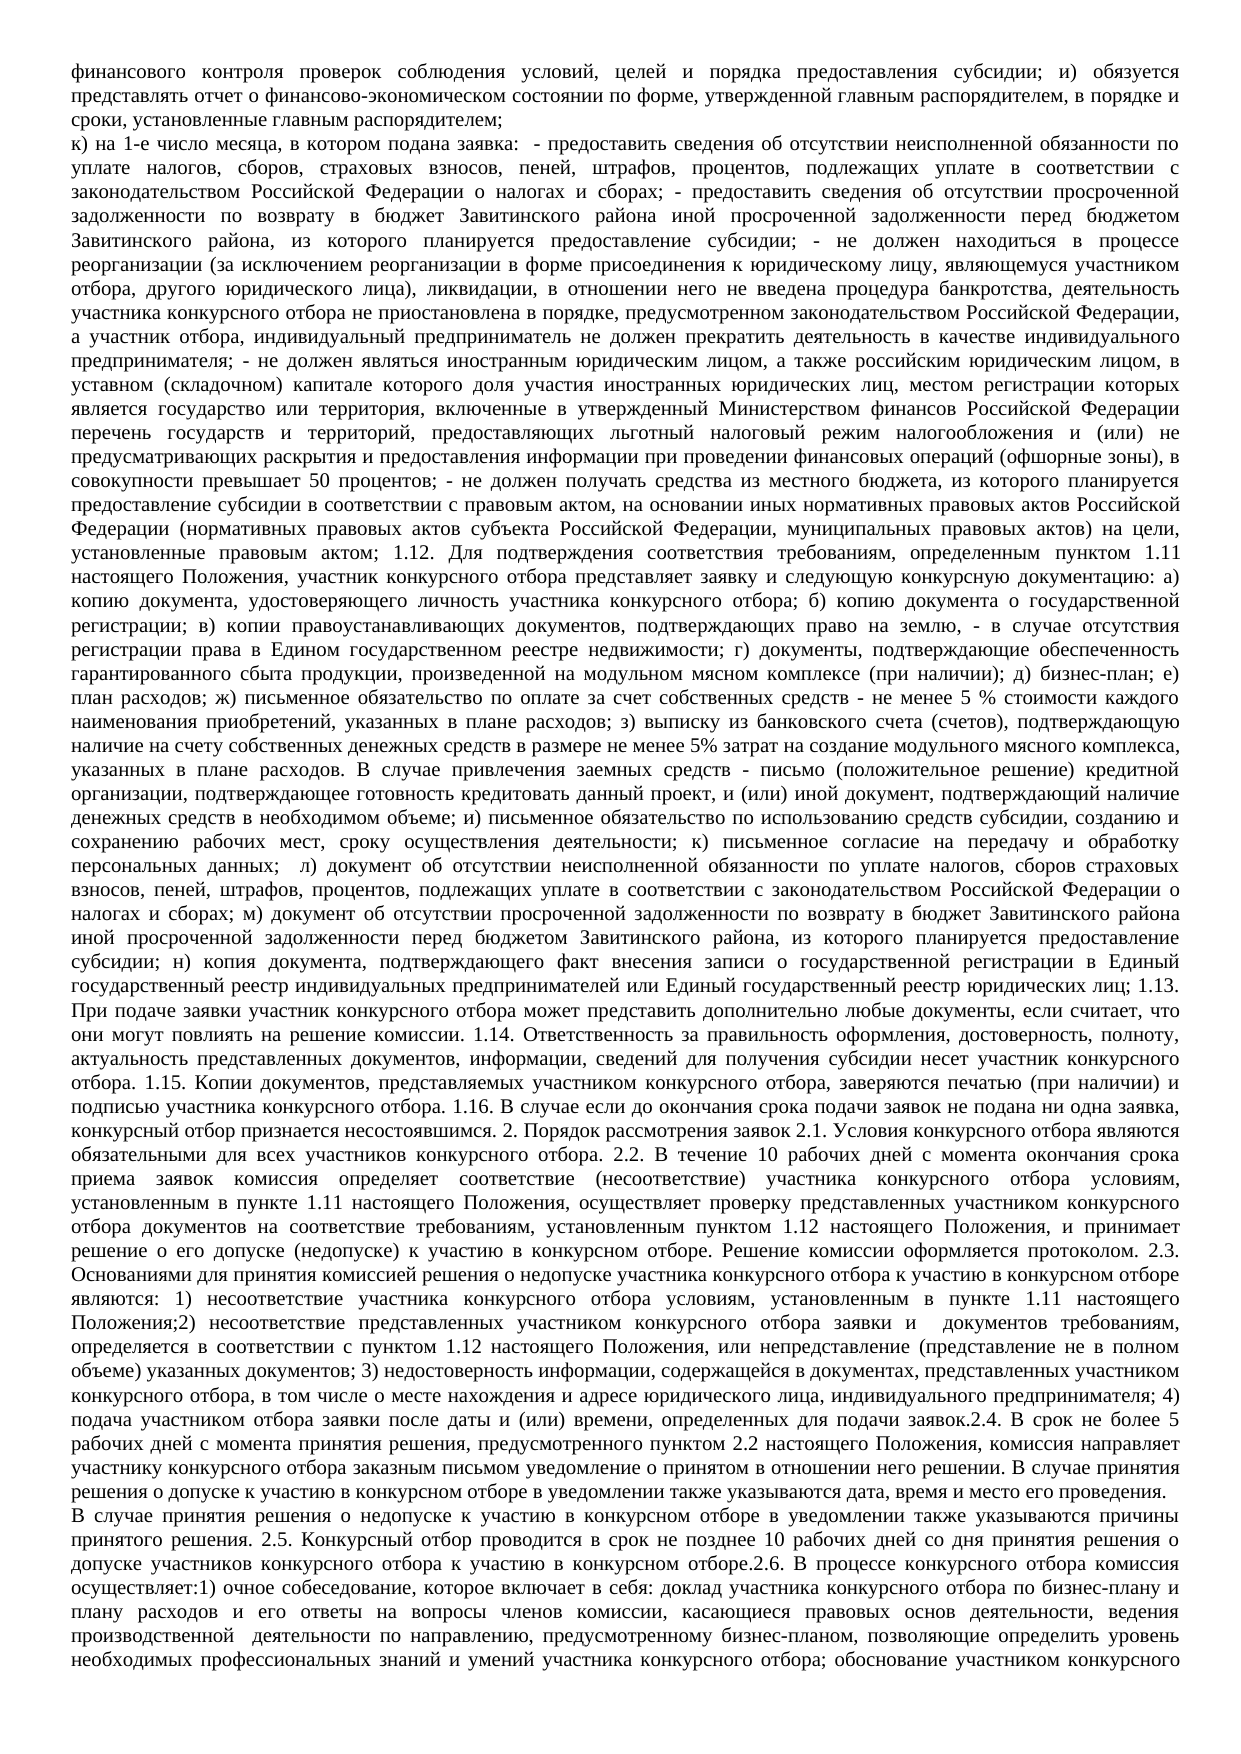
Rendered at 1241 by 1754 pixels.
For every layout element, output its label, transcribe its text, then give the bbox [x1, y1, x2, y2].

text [71, 1503, 1181, 1671]
text к) на 1-е число месяца, в котором подана заявка: - предоставить сведения об отсутствии неисполненной обязанности по уплате налогов, сборов, страховых взносов, пеней, штрафов, процентов, подлежащих уплате в соответствии с законодательством Российской Федерации о налогах и сборах; - предоставить сведения об отсутствии просроченной задолженности по возврату в бюджет Завитинского района иной просроченной задолженности перед бюджетом Завитинского района, из которого планируется предоставление субсидии; - не должен находиться в процессе реорганизации (за исключением реорганизации в форме присоединения к юридическому лицу, являющемуся участником отбора, другого юридического лица), ликвидации, в отношении него не введена процедура банкротства, деятельность участника конкурсного отбора не приостановлена в порядке, предусмотренном законодательством Российской Федерации, а участник отбора, индивидуальный предприниматель не должен прекратить деятельность в качестве индивидуального предпринимателя; - не должен являться иностранным юридическим лицом, а также российским юридическим лицом, в уставном (складочном) капитале которого доля участия иностранных юридических лиц, местом регистрации которых является государство или территория, включенные в утвержденный Министерством финансов Российской Федерации перечень государств и территорий, предоставляющих льготный налоговый режим налогообложения и (или) не предусматривающих раскрытия и предоставления информации при проведении финансовых операций (офшорные зоны), в совокупности превышает 50 процентов; - не должен получать средства из местного бюджета, из которого планируется предоставление субсидии в соответствии с правовым актом, на основании иных нормативных правовых актов Российской Федерации (нормативных правовых актов субъекта Российской Федерации, муниципальных правовых актов) на цели, установленные правовым актом; 1.12. Для подтверждения соответствия требованиям, определенным пунктом 1.11 настоящего Положения, участник конкурсного отбора представляет заявку и следующую конкурсную документацию: а) копию документа, удостоверяющего личность участника конкурсного отбора; б) копию документа о государственной регистрации; в) копии правоустанавливающих документов, подтверждающих право на землю, - в случае отсутствия регистрации права в Едином государственном реестре недвижимости; г) документы, подтверждающие обеспеченность гарантированного сбыта продукции, произведенной на модульном мясном комплексе (при наличии); д) бизнес-план; е) план расходов; ж) письменное обязательство по оплате за счет собственных средств - не менее 5 % стоимости каждого наименования приобретений, указанных в плане расходов; з) выписку из банковского счета (счетов), подтверждающую наличие на счету собственных денежных средств в размере не менее 5% затрат на создание модульного мясного комплекса, указанных в плане расходов. В случае привлечения заемных средств - письмо (положительное решение) кредитной организации, подтверждающее готовность кредитовать данный проект, и (или) иной документ, подтверждающий наличие денежных средств в необходимом объеме; и) письменное обязательство по использованию средств субсидии, созданию и сохранению рабочих мест, сроку осуществления деятельности; к) письменное согласие на передачу и обработку персональных данных; л) документ об отсутствии неисполненной обязанности по уплате налогов, сборов страховых взносов, пеней, штрафов, процентов, подлежащих уплате в соответствии с законодательством Российской Федерации о налогах и сборах; м) документ об отсутствии просроченной задолженности по возврату в бюджет Завитинского района иной просроченной задолженности перед бюджетом Завитинского района, из которого планируется предоставление субсидии; н) копия документа, подтверждающего факт внесения записи о государственной регистрации в Единый государственный реестр индивидуальных предпринимателей или Единый государственный реестр юридических лиц; 1.13. При подаче заявки участник конкурсного отбора может представить дополнительно любые документы, если считает, что они могут повлиять на решение комиссии. 1.14. Ответственность за правильность оформления, достоверность, полноту, актуальность представленных документов, информации, сведений для получения субсидии несет участник конкурсного отбора. 1.15. Копии документов, представляемых участником конкурсного отбора, заверяются печатью (при наличии) и подписью участника конкурсного отбора. 1.16. В случае если до окончания срока подачи заявок не подана ни одна заявка, конкурсный отбор признается несостоявшимся. 2. Порядок рассмотрения заявок 2.1. Условия конкурсного отбора являются обязательными для всех участников конкурсного отбора. 2.2. В течение 10 рабочих дней с момента окончания срока приема заявок комиссия определяет соответствие (несоответствие) участника конкурсного отбора условиям, установленным в пункте 1.11 настоящего Положения, осуществляет проверку представленных участником конкурсного отбора документов на соответствие требованиям, установленным пунктом 1.12 настоящего Положения, и принимает решение о его допуске (недопуске) к участию в конкурсном отборе. Решение комиссии оформляется протоколом. 2.3. Основаниями для принятия комиссией решения о недопуске участника конкурсного отбора к участию в конкурсном отборе являются: 1) несоответствие участника конкурсного отбора условиям, установленным в пункте 1.11 настоящего Положения;2) несоответствие представленных участником конкурсного отбора заявки и документов требованиям, определяется в соответствии с пунктом 1.12 настоящего Положения, или непредставление (представление не в полном объеме) указанных документов; 3) недостоверность информации, содержащейся в документах, представленных участником конкурсного отбора, в том числе о месте нахождения и адресе юридического лица, индивидуального предпринимателя; 4) подача участником отбора заявки после даты и (или) времени, определенных для подачи заявок.2.4. В срок не более 5 рабочих дней с момента принятия решения, предусмотренного пунктом 2.2 настоящего Положения, комиссия направляет участнику конкурсного отбора заказным письмом уведомление о принятом в отношении него решении. В случае принятия решения о допуске к участию в конкурсном отборе в уведомлении также указываются дата, время и место его проведения. [71, 131, 1181, 1503]
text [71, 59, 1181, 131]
